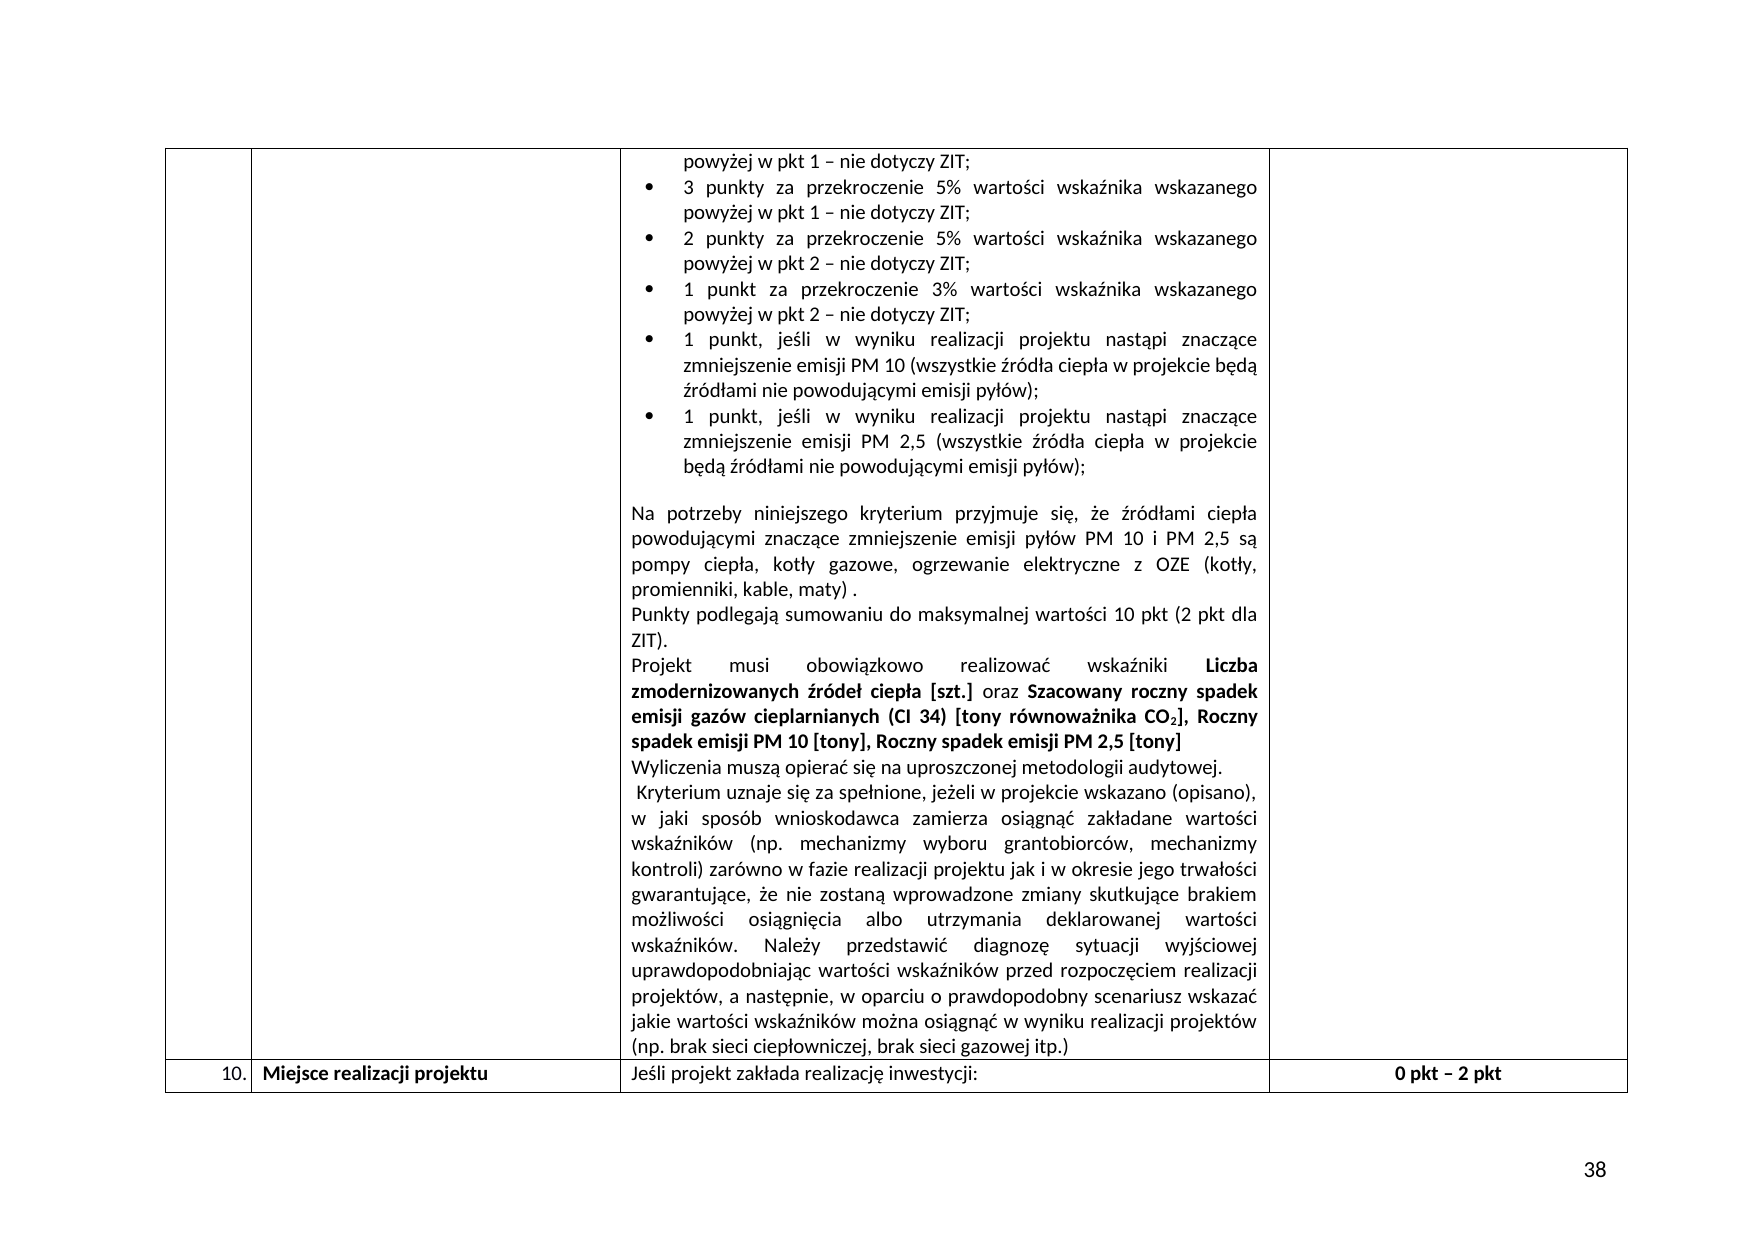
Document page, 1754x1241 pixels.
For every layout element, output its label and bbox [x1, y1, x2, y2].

table_cell [252, 1060, 620, 1092]
table_cell [1270, 1060, 1627, 1092]
table_cell [166, 149, 251, 1059]
table_cell [252, 149, 620, 1059]
table_cell [621, 149, 1269, 1059]
table_cell [1270, 149, 1627, 1059]
table_cell [621, 1060, 1269, 1092]
table_cell [166, 1060, 251, 1092]
